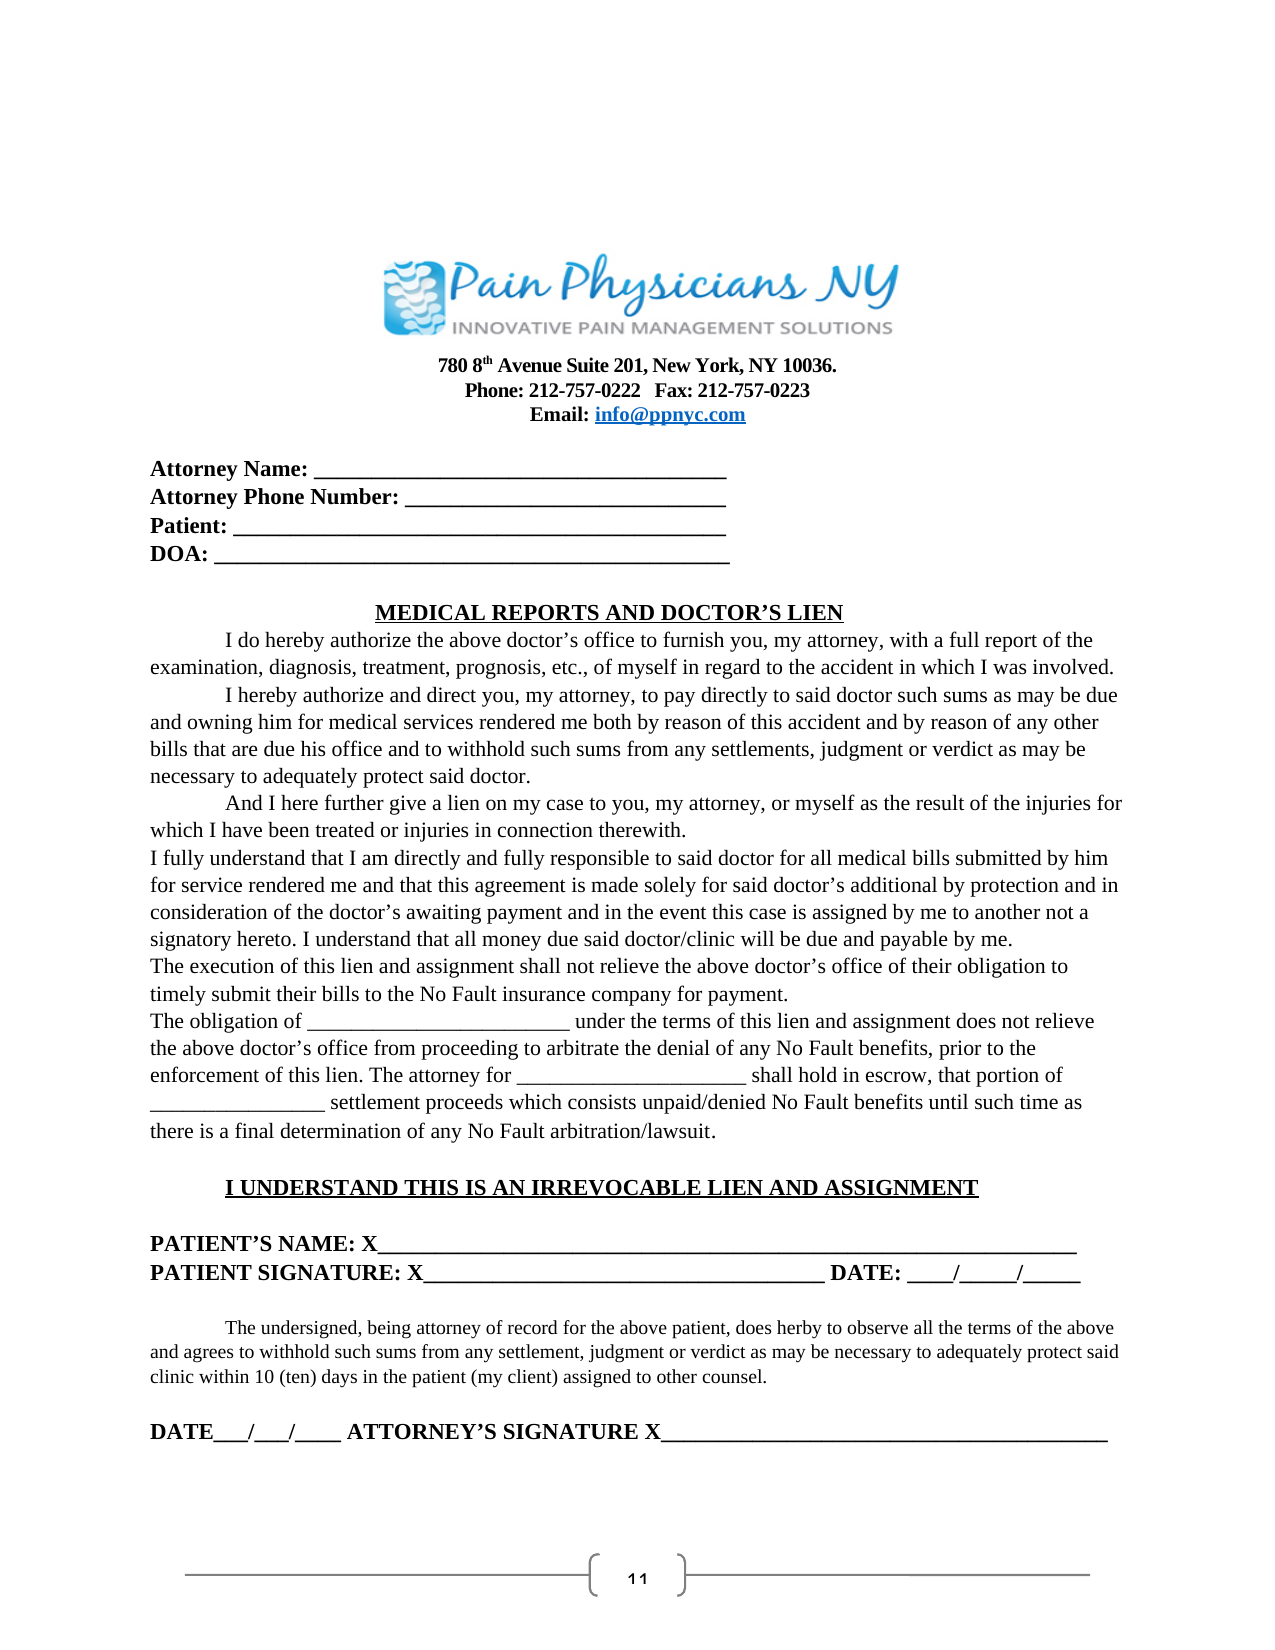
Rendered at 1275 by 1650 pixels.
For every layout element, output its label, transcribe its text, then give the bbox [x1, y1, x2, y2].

text I fully understand that I am directly and fully responsible to said doctor for all medical bills submitted by him for service rendered me and that this agreement is made solely for said doctor’s additional by protection and in consideration of the doctor’s awaiting payment and in the event this case is assigned by me to another not a signatory hereto. I understand that all money due said doctor/clinic will be due and payable by me. [150, 845, 1125, 951]
text The execution of this lien and assignment shall not relieve the above doctor’s office of their obligation to timely submit their bills to the No Fault insurance company for payment. [150, 953, 1125, 1006]
text Email: info@ppnyc.com [150, 402, 1125, 426]
text Attorney Name: ____________________________________ [150, 455, 1125, 481]
text I hereby authorize and direct you, my attorney, to pay directly to said doctor such sums as may be due and owning him for medical services rendered me both by reason of this accident and by reason of any other bills that are due his office and to withhold such sums from any settlements, judgment or verdict as may be necessary to adequately protect said doctor. [150, 682, 1125, 788]
picture [375, 240, 913, 346]
text Attorney Phone Number: ____________________________ [150, 483, 1125, 510]
text MEDICAL REPORTS AND DOCTOR’S LIEN [150, 599, 1125, 625]
text DATE___/___/____ ATTORNEY’S SIGNATURE X_______________________________________ [150, 1418, 1125, 1444]
text And I here further give a lien on my case to you, my attorney, or myself as the result of the injuries for which I have been treated or injuries in connection therewith. [150, 790, 1125, 843]
text The undersigned, being attorney of record for the above patient, does herby to observe all the terms of the above and agrees to withhold such sums from any settlement, judgment or verdict as may be necessary to adequately protect said clinic within 10 (ten) days in the patient (my client) assigned to other counsel. [150, 1316, 1125, 1388]
text The obligation of ________________________ under the terms of this lien and assignment does not relieve the above doctor’s office from proceeding to arbitrate the denial of any No Fault benefits, prior to the enforcement of this lien. The attorney for _____________________ shall hold in escrow, that portion of ________________ settlement proceeds which consists unpaid/denied No Fault benefits until such time as there is a final determination of any No Fault arbitration/lawsuit. [150, 1008, 1125, 1143]
text PATIENT’S NAME: X_____________________________________________________________ [150, 1230, 1125, 1257]
text DOA: _____________________________________________ [150, 540, 1125, 567]
text 780 8th Avenue Suite 201, New York, NY 10036. [150, 353, 1125, 377]
text Phone: 212-757-0222 Fax: 212-757-0223 [150, 377, 1125, 402]
text Patient: ___________________________________________ [150, 512, 1125, 538]
text I do hereby authorize the above doctor’s office to furnish you, my attorney, with a full report of the examination, diagnosis, treatment, prognosis, etc., of myself in regard to the accident in which I was involved. [150, 627, 1125, 679]
text I UNDERSTAND THIS IS AN IRREVOCABLE LIEN AND ASSIGNMENT [150, 1173, 1125, 1200]
text PATIENT SIGNATURE: X___________________________________ DATE: ____/_____/_____ [150, 1259, 1125, 1285]
